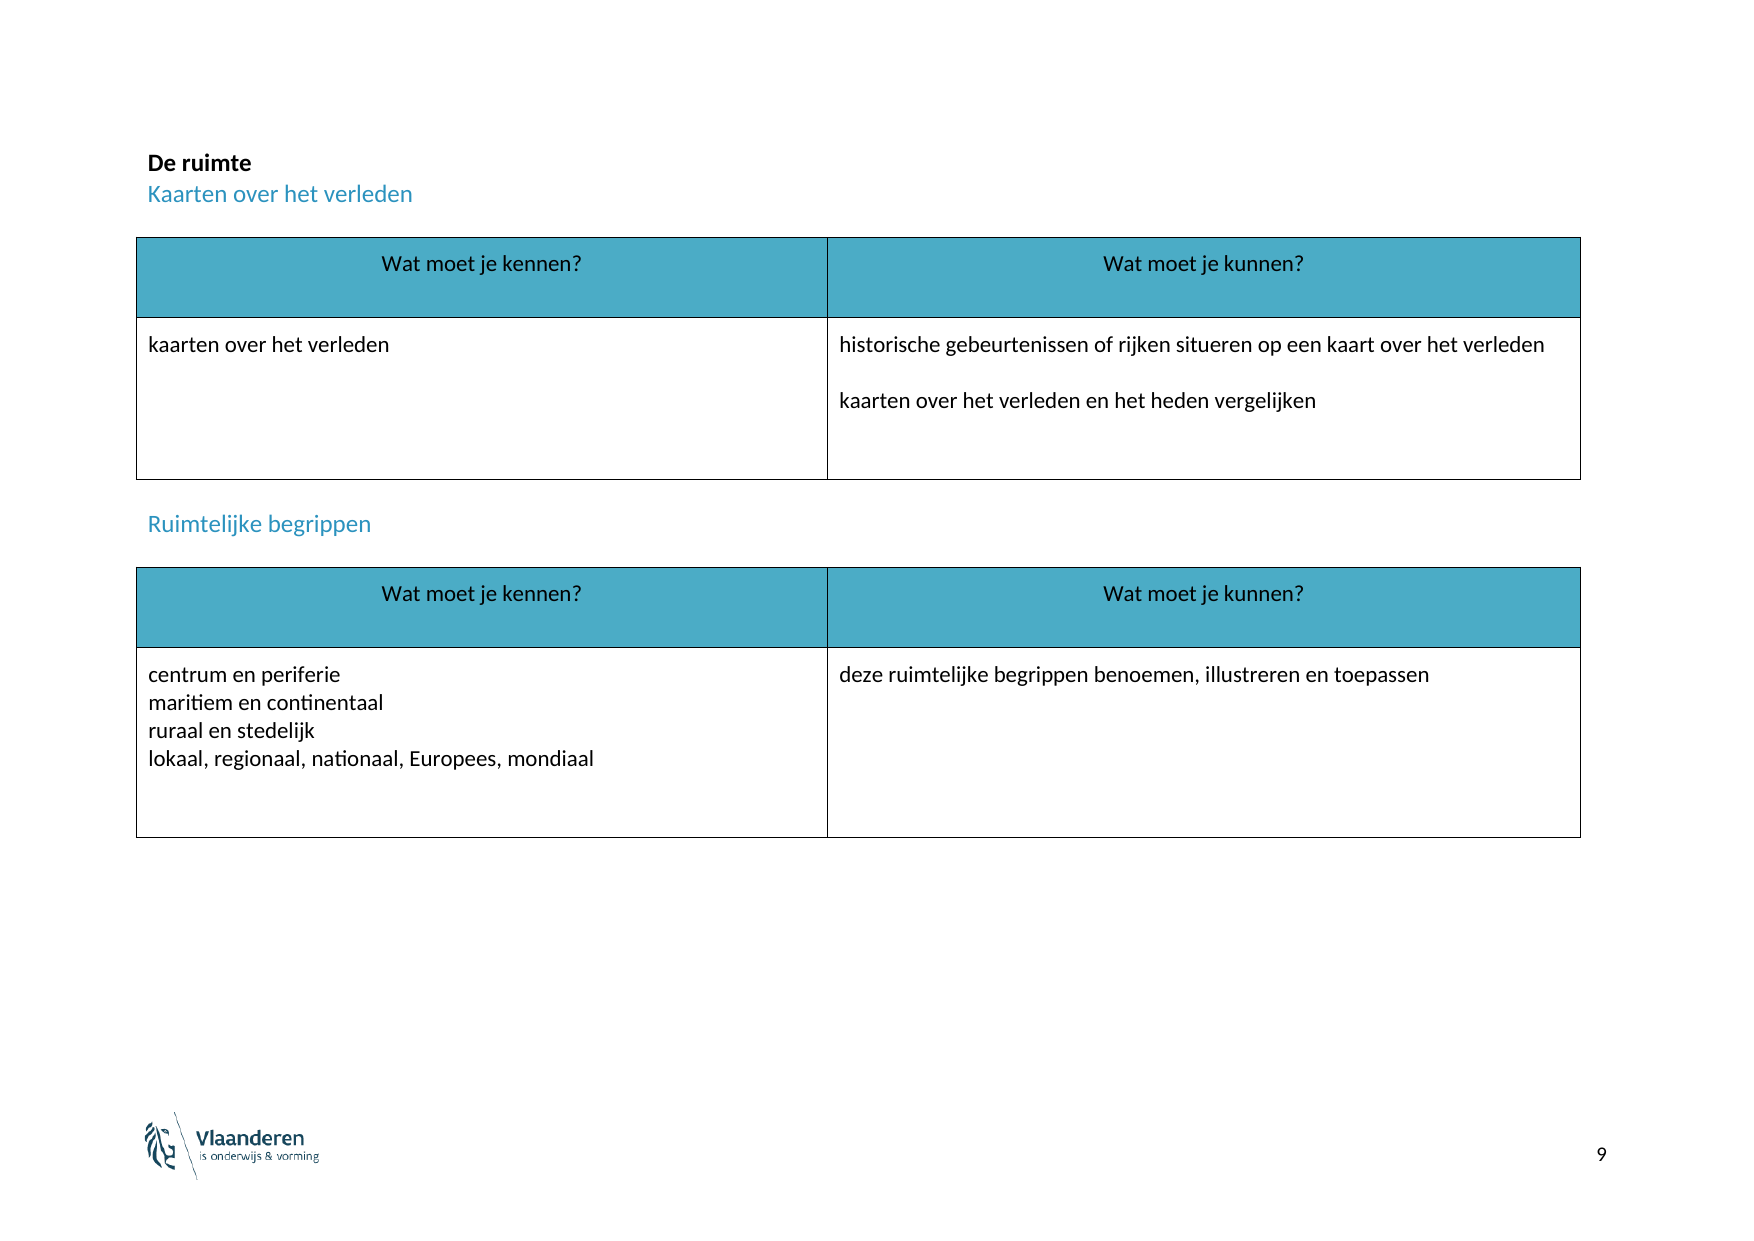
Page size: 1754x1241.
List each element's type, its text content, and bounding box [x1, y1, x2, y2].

table_header Wat moet je kennen? [137, 238, 827, 317]
table_header Wat moet je kunnen? [828, 238, 1580, 317]
table_cell deze ruimtelijke begrippen benoemen, illustreren en toepassen [828, 648, 1580, 837]
table_cell historische gebeurtenissen of rijken situeren op een kaart over het verleden kaarten over het verleden en het heden vergelijken [828, 318, 1580, 479]
picture [144, 1112, 327, 1180]
text Kaarten over het verleden [148, 178, 1606, 209]
table_cell kaarten over het verleden [137, 318, 827, 479]
table_header Wat moet je kunnen? [828, 568, 1580, 647]
table_header Wat moet je kennen? [137, 568, 827, 647]
text De ruimte [148, 148, 1606, 178]
table_cell centrum en periferie maritiem en continentaal ruraal en stedelijk lokaal, regionaal, nationaal, Europees, mondiaal [137, 648, 827, 837]
text Ruimtelijke begrippen [148, 508, 1606, 538]
